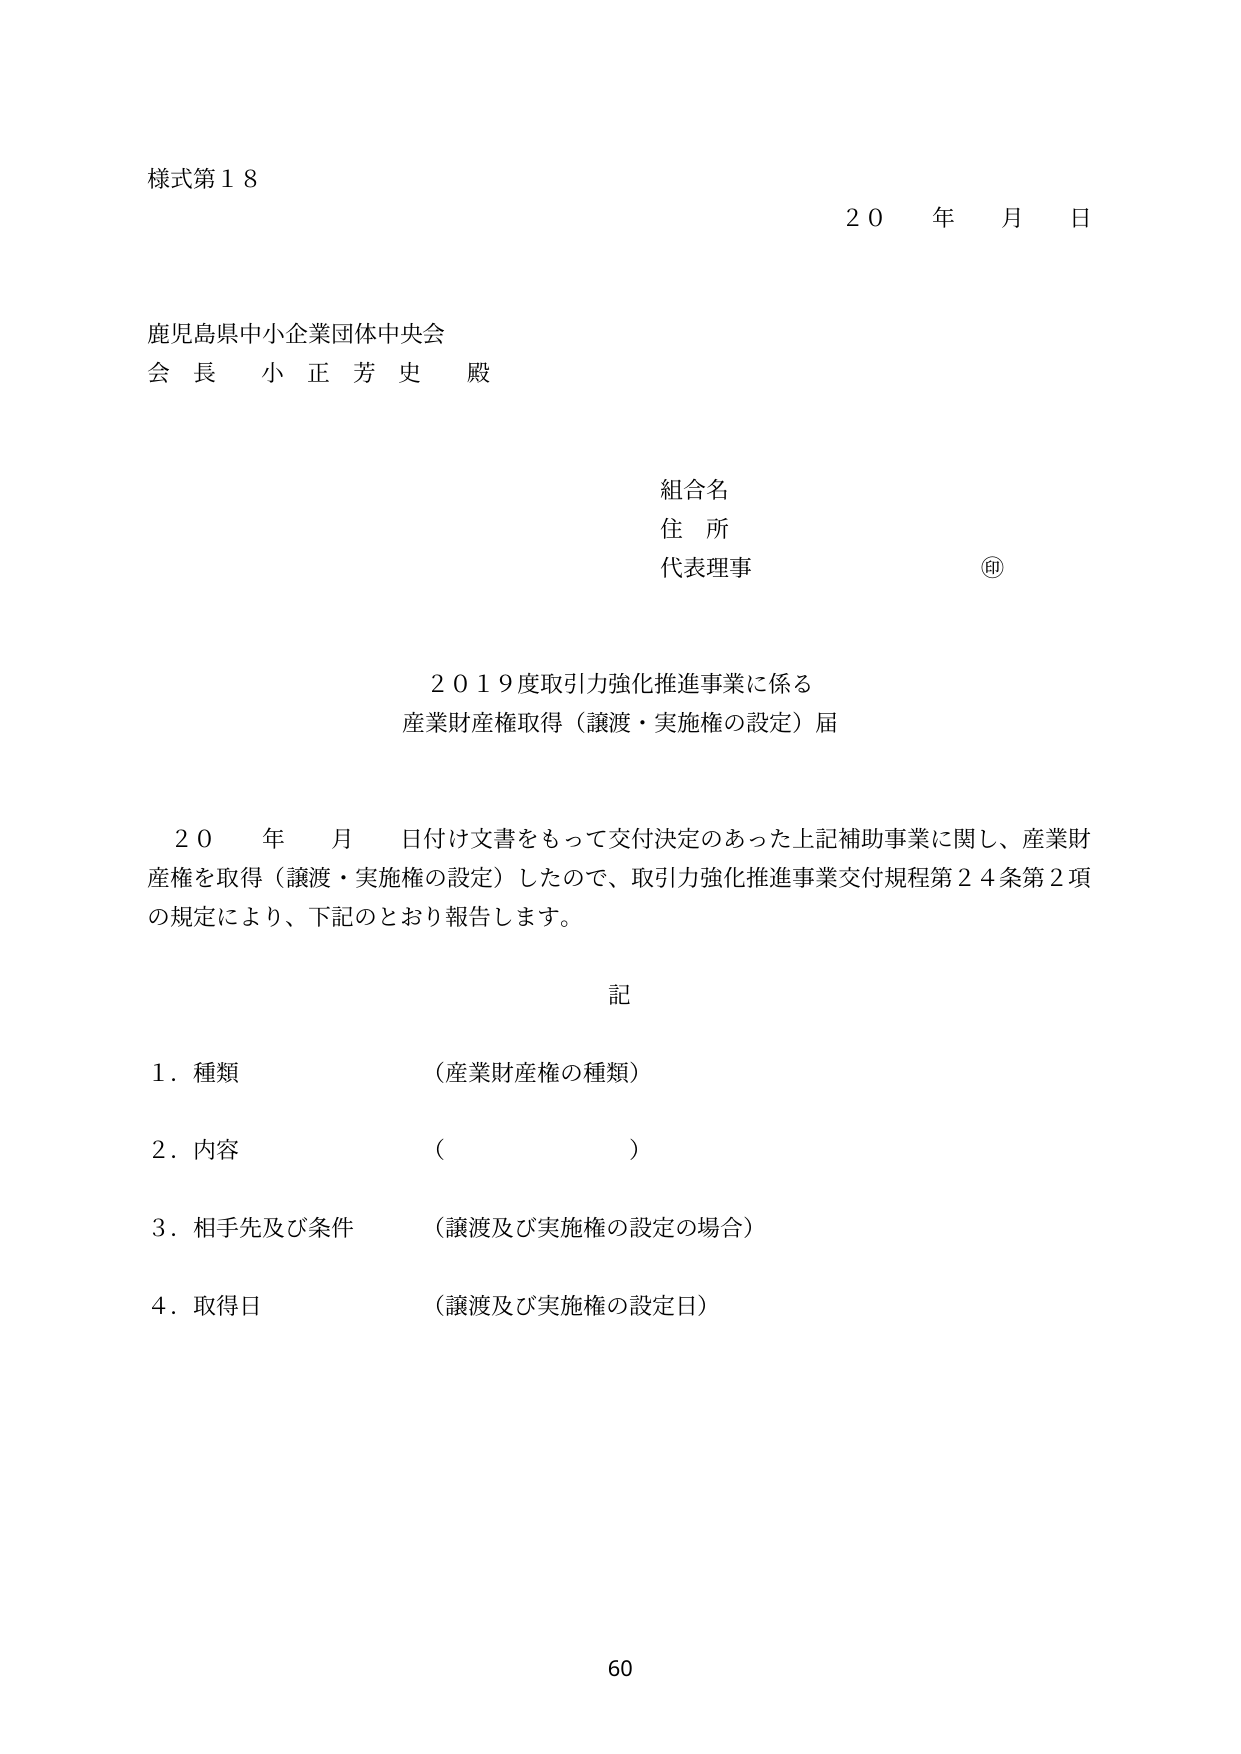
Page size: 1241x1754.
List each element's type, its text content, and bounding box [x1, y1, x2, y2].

text 記 [148, 974, 1092, 1013]
text 産業財産権取得（譲渡・実施権の設定）届 [148, 702, 1092, 741]
text ４．取得日 （譲渡及び実施権の設定日） [148, 1285, 1092, 1324]
text １．種類 （産業財産権の種類） [148, 1052, 1092, 1091]
text 組合名 [660, 469, 1092, 508]
text ２０１９度取引力強化推進事業に係る [148, 663, 1092, 702]
text ２．内容 （ ） [148, 1129, 1092, 1168]
text 住 所 [660, 508, 1092, 547]
text ２０ 年 月 日 [148, 197, 1092, 236]
text 代表理事 ㊞ [660, 547, 1092, 586]
text ２０ 年 月 日付け文書をもって交付決定のあった上記補助事業に関し、産業財産権を取得（譲渡・実施権の設定）したので、取引力強化推進事業交付規程第２４条第２項の規定により、下記のとおり報告します。 [148, 819, 1092, 935]
text 鹿児島県中小企業団体中央会 [148, 313, 1092, 352]
text 様式第１８ [148, 158, 1092, 197]
text 会 長 小 正 芳 史 殿 [148, 352, 1092, 391]
text ３．相手先及び条件 （譲渡及び実施権の設定の場合） [148, 1207, 1092, 1246]
